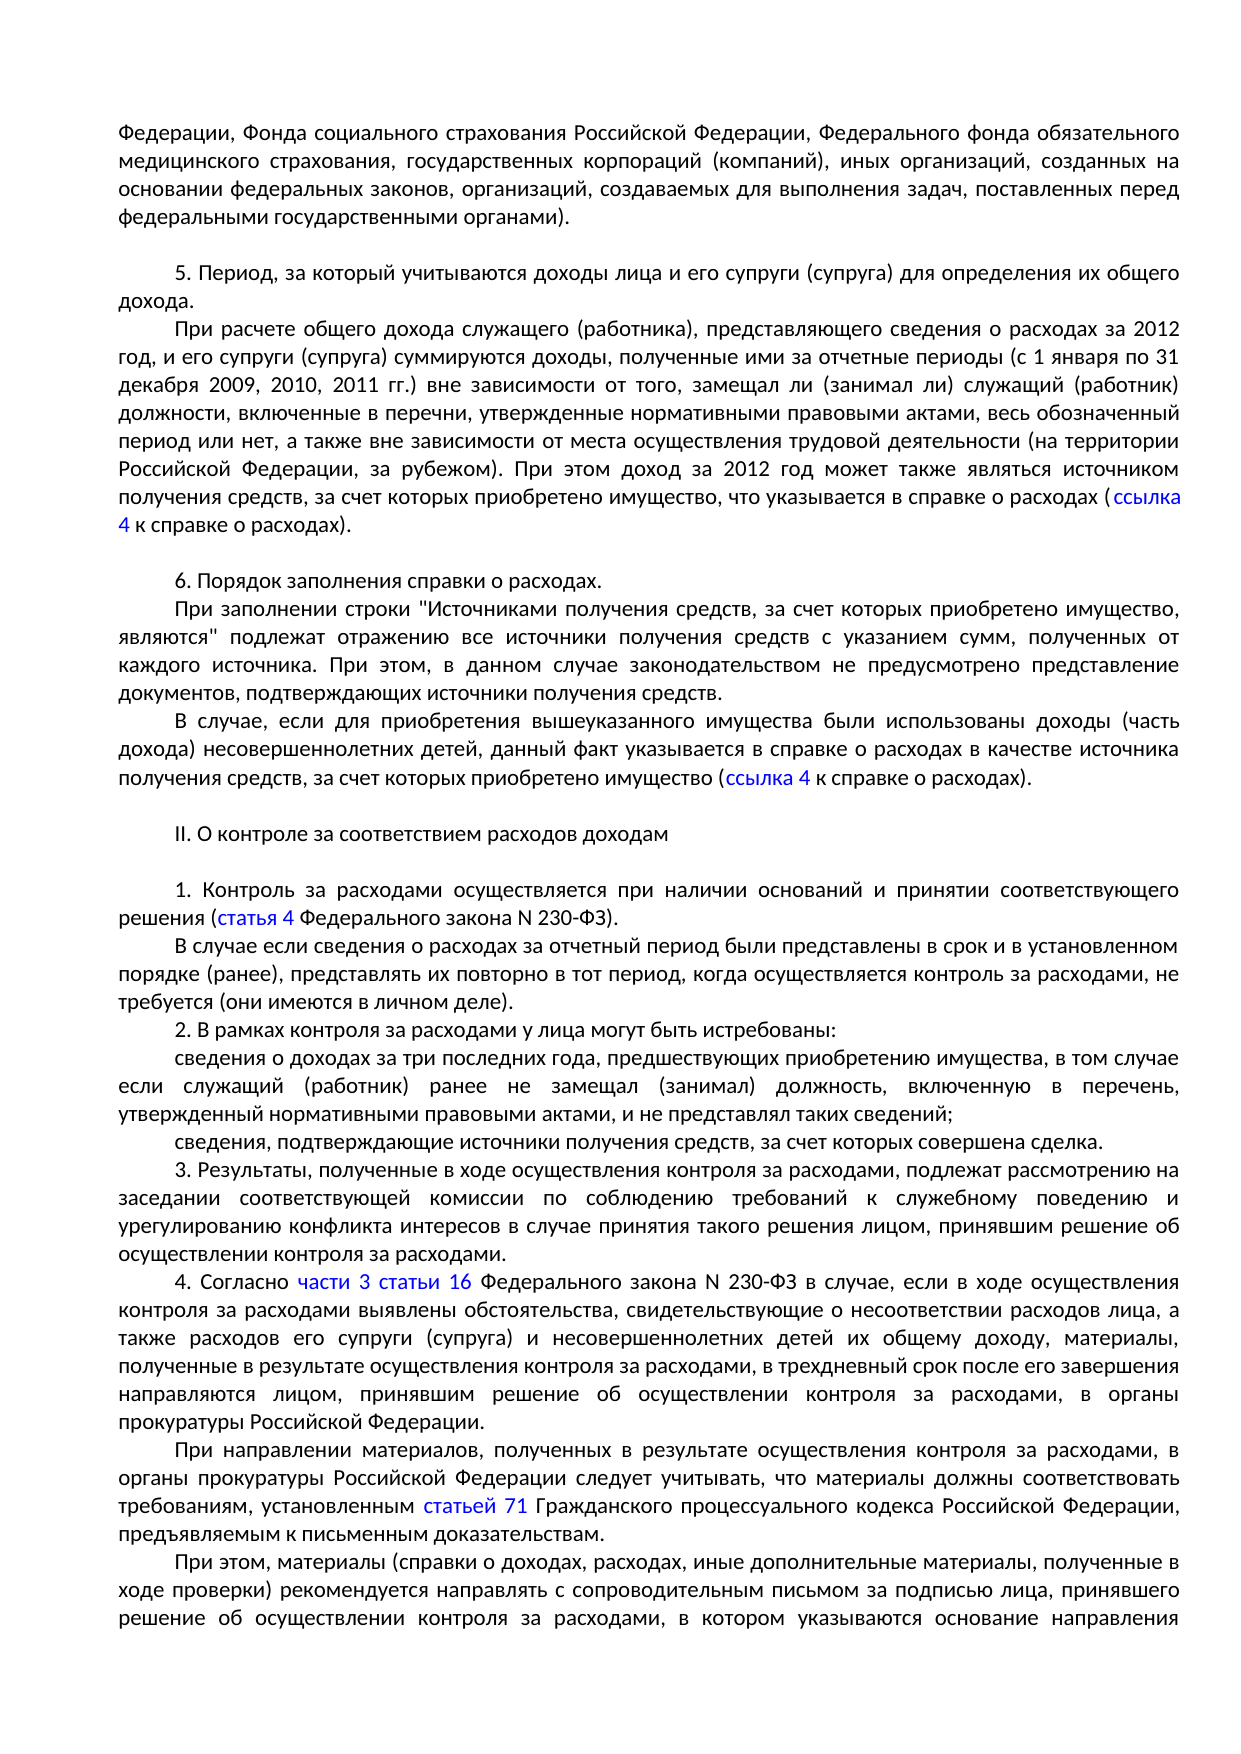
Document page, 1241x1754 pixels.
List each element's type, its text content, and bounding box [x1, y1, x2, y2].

text 5. Период, за который учитываются доходы лица и его супруги (супруга) для определения их общего дохода. [118, 258, 1181, 314]
text сведения, подтверждающие источники получения средств, за счет которых совершена сделка. [118, 1127, 1181, 1155]
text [118, 1547, 1181, 1631]
text В случае если сведения о расходах за отчетный период были представлены в срок и в установленном порядке (ранее), представлять их повторно в тот период, когда осуществляется контроль за расходами, не требуется (они имеются в личном деле). [118, 931, 1181, 1015]
text 2. В рамках контроля за расходами у лица могут быть истребованы: [118, 1015, 1181, 1043]
text 3. Результаты, полученные в ходе осуществления контроля за расходами, подлежат рассмотрению на заседании соответствующей комиссии по соблюдению требований к служебному поведению и урегулированию конфликта интересов в случае принятия такого решения лицом, принявшим решение об осуществлении контроля за расходами. [118, 1155, 1181, 1267]
text 6. Порядок заполнения справки о расходах. [118, 566, 1181, 594]
text При расчете общего дохода служащего (работника), представляющего сведения о расходах за 2012 год, и его супруги (супруга) суммируются доходы, полученные ими за отчетные периоды (с 1 января по 31 декабря 2009, 2010, 2011 гг.) вне зависимости от того, замещал ли (занимал ли) служащий (работник) должности, включенные в перечни, утвержденные нормативными правовыми актами, весь обозначенный период или нет, а также вне зависимости от места осуществления трудовой деятельности (на территории Российской Федерации, за рубежом). При этом доход за 2012 год может также являться источником получения средств, за счет которых приобретено имущество, что указывается в справке о расходах (ссылка 4 к справке о расходах). [118, 314, 1181, 538]
text II. О контроле за соответствием расходов доходам [118, 819, 1181, 847]
text 1. Контроль за расходами осуществляется при наличии оснований и принятии соответствующего решения (статья 4 Федерального закона N 230-ФЗ). [118, 875, 1181, 931]
text В случае, если для приобретения вышеуказанного имущества были использованы доходы (часть дохода) несовершеннолетних детей, данный факт указывается в справке о расходах в качестве источника получения средств, за счет которых приобретено имущество (ссылка 4 к справке о расходах). [118, 707, 1181, 791]
text 4. Согласно части 3 статьи 16 Федерального закона N 230-ФЗ в случае, если в ходе осуществления контроля за расходами выявлены обстоятельства, свидетельствующие о несоответствии расходов лица, а также расходов его супруги (супруга) и несовершеннолетних детей их общему доходу, материалы, полученные в результате осуществления контроля за расходами, в трехдневный срок после его завершения направляются лицом, принявшим решение об осуществлении контроля за расходами, в органы прокуратуры Российской Федерации. [118, 1267, 1181, 1435]
text сведения о доходах за три последних года, предшествующих приобретению имущества, в том случае если служащий (работник) ранее не замещал (занимал) должность, включенную в перечень, утвержденный нормативными правовыми актами, и не представлял таких сведений; [118, 1043, 1181, 1127]
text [118, 118, 1181, 230]
text При заполнении строки "Источниками получения средств, за счет которых приобретено имущество, являются" подлежат отражению все источники получения средств с указанием сумм, полученных от каждого источника. При этом, в данном случае законодательством не предусмотрено представление документов, подтверждающих источники получения средств. [118, 594, 1181, 707]
text При направлении материалов, полученных в результате осуществления контроля за расходами, в органы прокуратуры Российской Федерации следует учитывать, что материалы должны соответствовать требованиям, установленным статьей 71 Гражданского процессуального кодекса Российской Федерации, предъявляемым к письменным доказательствам. [118, 1435, 1181, 1547]
